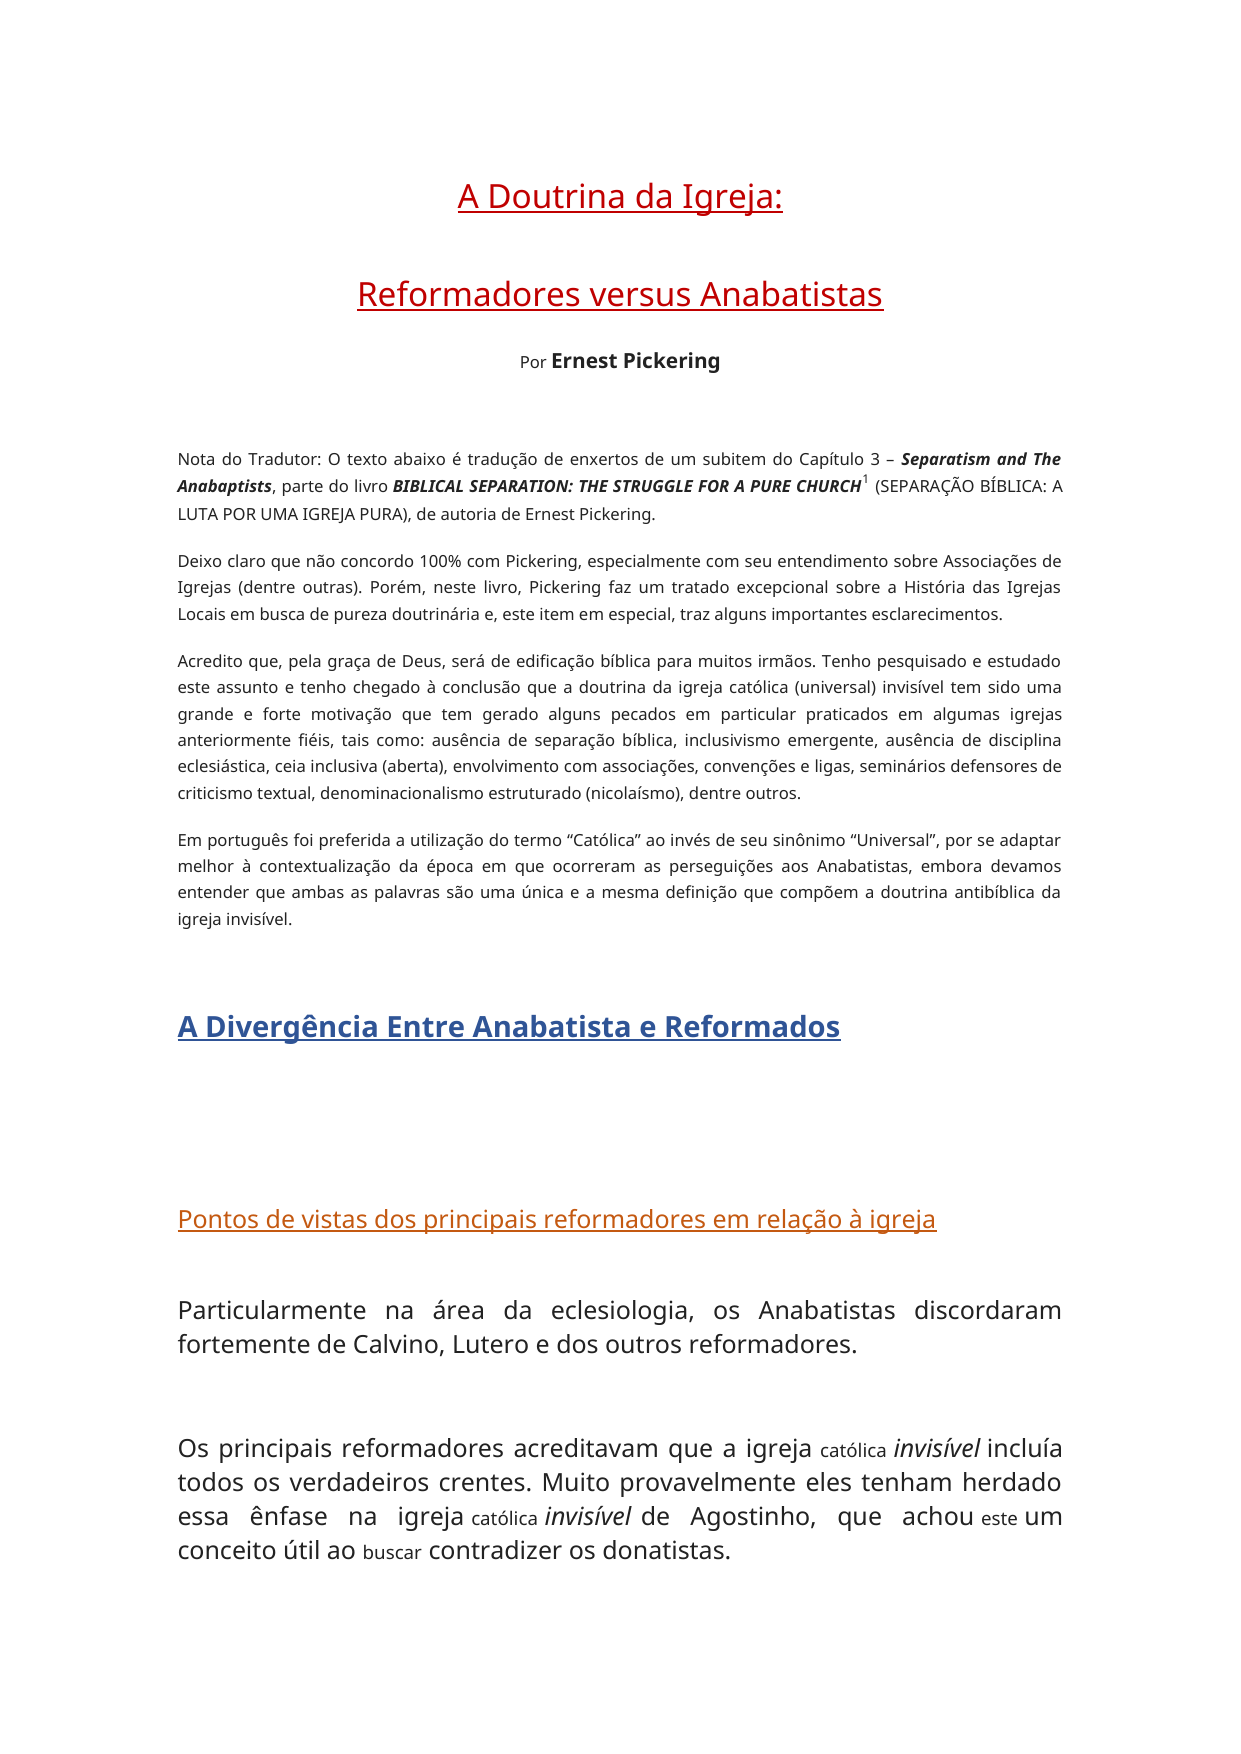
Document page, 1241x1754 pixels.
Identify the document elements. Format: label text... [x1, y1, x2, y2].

subtitle A Doutrina da Igreja: Reformadores versus Anabatistas [177, 173, 1063, 316]
subtitle Pontos de vistas dos principais reformadores em relação à igreja [177, 1201, 1063, 1235]
text Nota do Tradutor: O texto abaixo é tradução de enxertos de um subitem do Capítulo 3 – Separatism and The Anabaptists, parte do livro BIBLICAL SEPARATION: THE STRUGGLE FOR A PURE CHURCH1 (SEPARAÇÃO BÍBLICA: A LUTA POR UMA IGREJA PURA), de autoria de Ernest Pickering. [177, 444, 1063, 525]
text Por Ernest Pickering [177, 319, 1063, 374]
text Particularmente na área da eclesiologia, os Anabatistas discordaram fortemente de Calvino, Lutero e dos outros reformadores. [177, 1293, 1063, 1361]
text Os principais reformadores acreditavam que a igreja católica invisível incluía todos os verdadeiros crentes. Muito provavelmente eles tenham herdado essa ênfase na igreja católica invisível de Agostinho, que achou este um conceito útil ao buscar contradizer os donatistas. [177, 1431, 1063, 1567]
text Deixo claro que não concordo 100% com Pickering, especialmente com seu entendimento sobre Associações de Igrejas (dentre outras). Porém, neste livro, Pickering faz um tratado excepcional sobre a História das Igrejas Locais em busca de pureza doutrinária e, este item em especial, traz alguns importantes esclarecimentos. [177, 546, 1063, 625]
subtitle A Divergência Entre Anabatista e Reformados [177, 1006, 1063, 1046]
text Acredito que, pela graça de Deus, será de edificação bíblica para muitos irmãos. Tenho pesquisado e estudado este assunto e tenho chegado à conclusão que a doutrina da igreja católica (universal) invisível tem sido uma grande e forte motivação que tem gerado alguns pecados em particular praticados em algumas igrejas anteriormente fiéis, tais como: ausência de separação bíblica, inclusivismo emergente, ausência de disciplina eclesiástica, ceia inclusiva (aberta), envolvimento com associações, convenções e ligas, seminários defensores de criticismo textual, denominacionalismo estruturado (nicolaísmo), dentre outros. [177, 646, 1063, 804]
text Em português foi preferida a utilização do termo “Católica” ao invés de seu sinônimo “Universal”, por se adaptar melhor à contextualização da época em que ocorreram as perseguições aos Anabatistas, embora devamos entender que ambas as palavras são uma única e a mesma definição que compõem a doutrina antibíblica da igreja invisível. [177, 825, 1063, 930]
